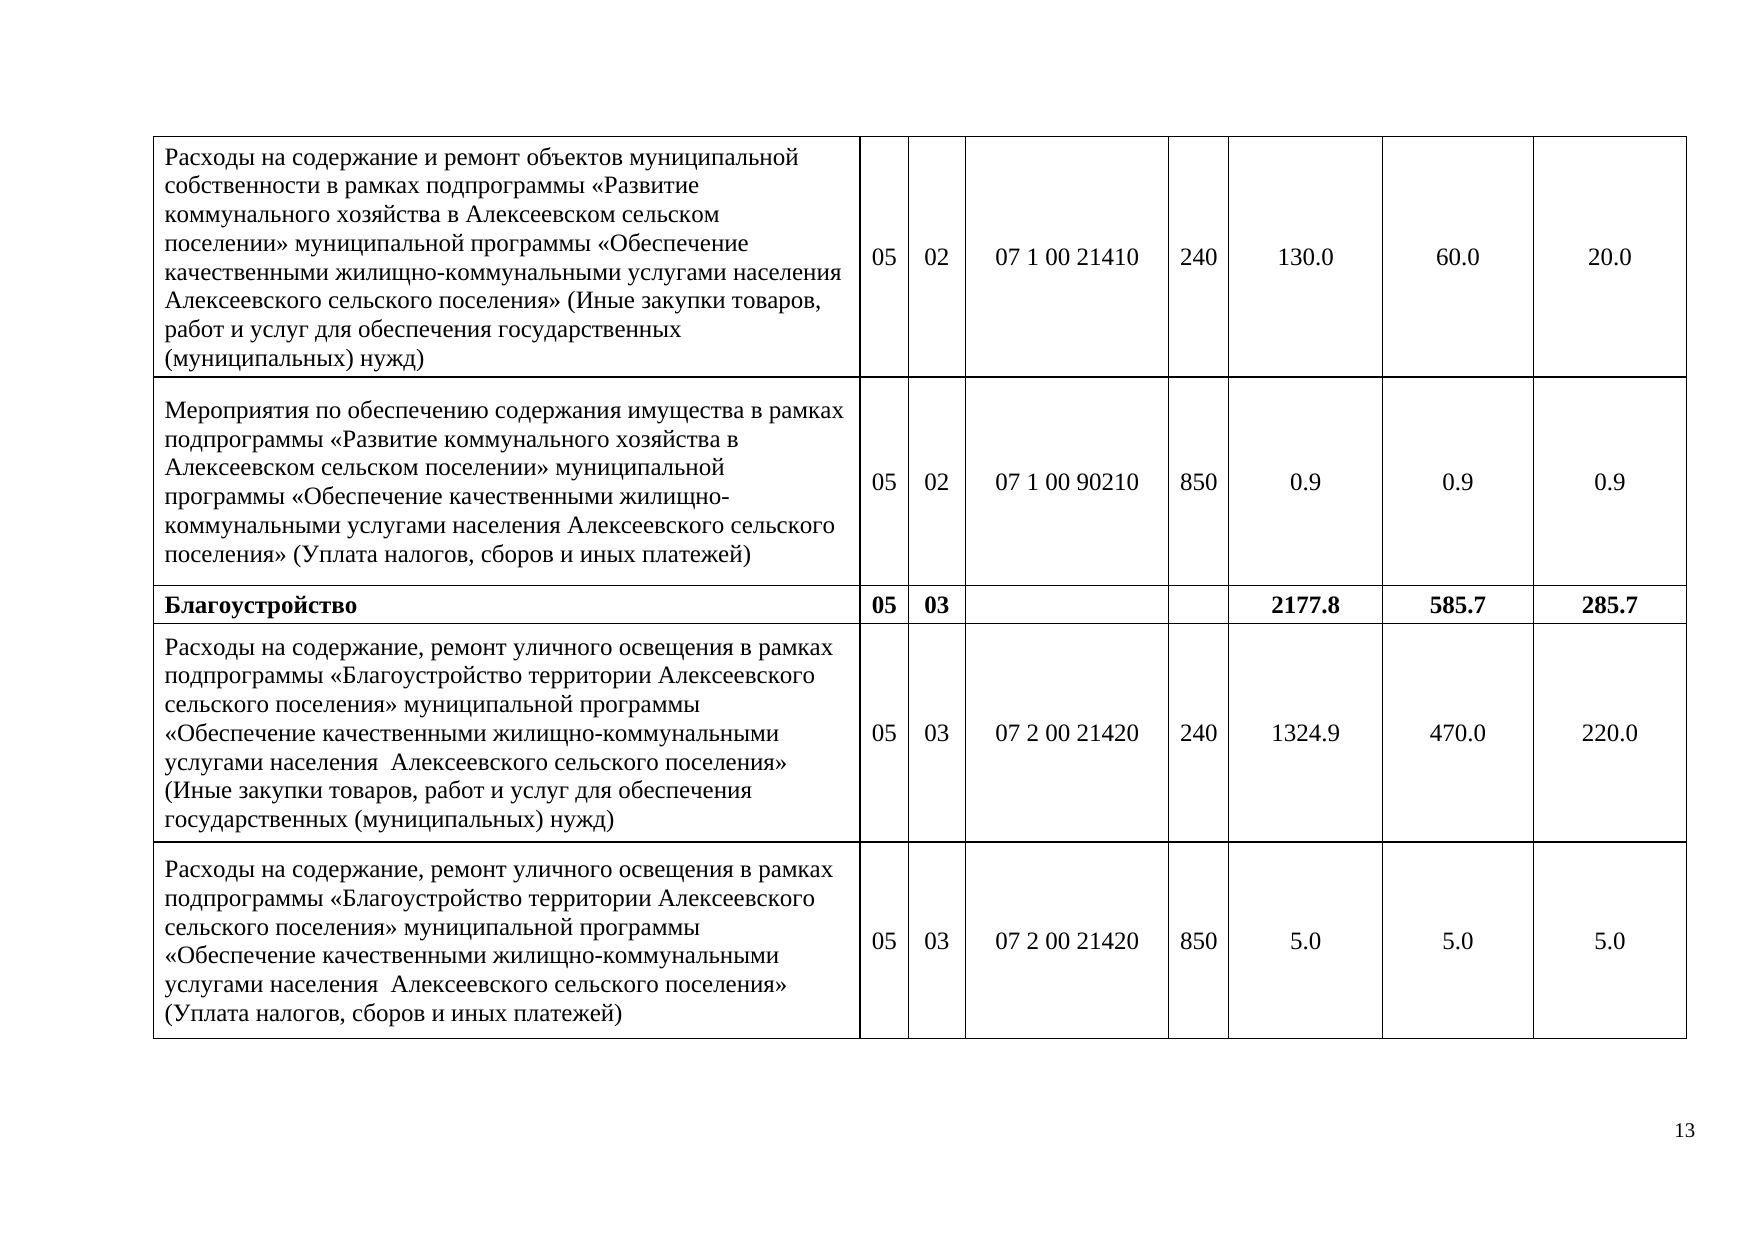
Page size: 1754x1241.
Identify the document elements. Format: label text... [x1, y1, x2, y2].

table_cell 07 1 00 21410 [966, 137, 1168, 376]
table_cell 05 [861, 586, 908, 623]
table_cell 05 [861, 624, 908, 841]
table_cell Благоустройство [154, 586, 859, 623]
table_cell 1324.9 [1229, 624, 1382, 841]
table_cell 470.0 [1383, 624, 1533, 841]
table_cell 2177.8 [1229, 586, 1382, 623]
table_cell 285.7 [1534, 586, 1686, 623]
table_cell 5.0 [1229, 843, 1382, 1038]
table_cell [1169, 586, 1228, 623]
table_cell 0.9 [1229, 378, 1382, 585]
table_cell Мероприятия по обеспечению содержания имущества в рамках подпрограммы «Развитие коммунального хозяйства в Алексеевском сельском поселении» муниципальной программы «Обеспечение качественными жилищно-коммунальными услугами населения Алексеевского сельского поселения» (Уплата налогов, сборов и иных платежей) [154, 378, 859, 585]
table_cell 05 [861, 137, 908, 376]
table_cell 07 2 00 21420 [966, 843, 1168, 1038]
table_cell [966, 586, 1168, 623]
table_cell 60.0 [1383, 137, 1533, 376]
table_cell 02 [909, 137, 965, 376]
table_cell 5.0 [1383, 843, 1533, 1038]
table_cell 220.0 [1534, 624, 1686, 841]
table_cell 0.9 [1534, 378, 1686, 585]
table_cell 130.0 [1229, 137, 1382, 376]
table_cell 05 [861, 378, 908, 585]
table_cell 03 [909, 843, 965, 1038]
table_cell 05 [861, 843, 908, 1038]
table_cell 20.0 [1534, 137, 1686, 376]
table_cell 07 1 00 90210 [966, 378, 1168, 585]
table_cell 03 [909, 586, 965, 623]
table_cell Расходы на содержание и ремонт объектов муниципальной собственности в рамках подпрограммы «Развитие коммунального хозяйства в Алексеевском сельском поселении» муниципальной программы «Обеспечение качественными жилищно-коммунальными услугами населения Алексеевского сельского поселения» (Иные закупки товаров, работ и услуг для обеспечения государственных (муниципальных) нужд) [154, 137, 859, 376]
table_cell 850 [1169, 843, 1228, 1038]
table_cell 240 [1169, 137, 1228, 376]
table_cell 5.0 [1534, 843, 1686, 1038]
table_cell Расходы на содержание, ремонт уличного освещения в рамках подпрограммы «Благоустройство территории Алексеевского сельского поселения» муниципальной программы «Обеспечение качественными жилищно-коммунальными услугами населения Алексеевского сельского поселения» (Уплата налогов, сборов и иных платежей) [154, 843, 859, 1038]
table_cell 240 [1169, 624, 1228, 841]
table_cell 585.7 [1383, 586, 1533, 623]
table_cell 07 2 00 21420 [966, 624, 1168, 841]
table_cell 0.9 [1383, 378, 1533, 585]
table_cell Расходы на содержание, ремонт уличного освещения в рамках подпрограммы «Благоустройство территории Алексеевского сельского поселения» муниципальной программы «Обеспечение качественными жилищно-коммунальными услугами населения Алексеевского сельского поселения» (Иные закупки товаров, работ и услуг для обеспечения государственных (муниципальных) нужд) [154, 624, 859, 841]
table_cell 850 [1169, 378, 1228, 585]
table_cell 03 [909, 624, 965, 841]
table_cell 02 [909, 378, 965, 585]
